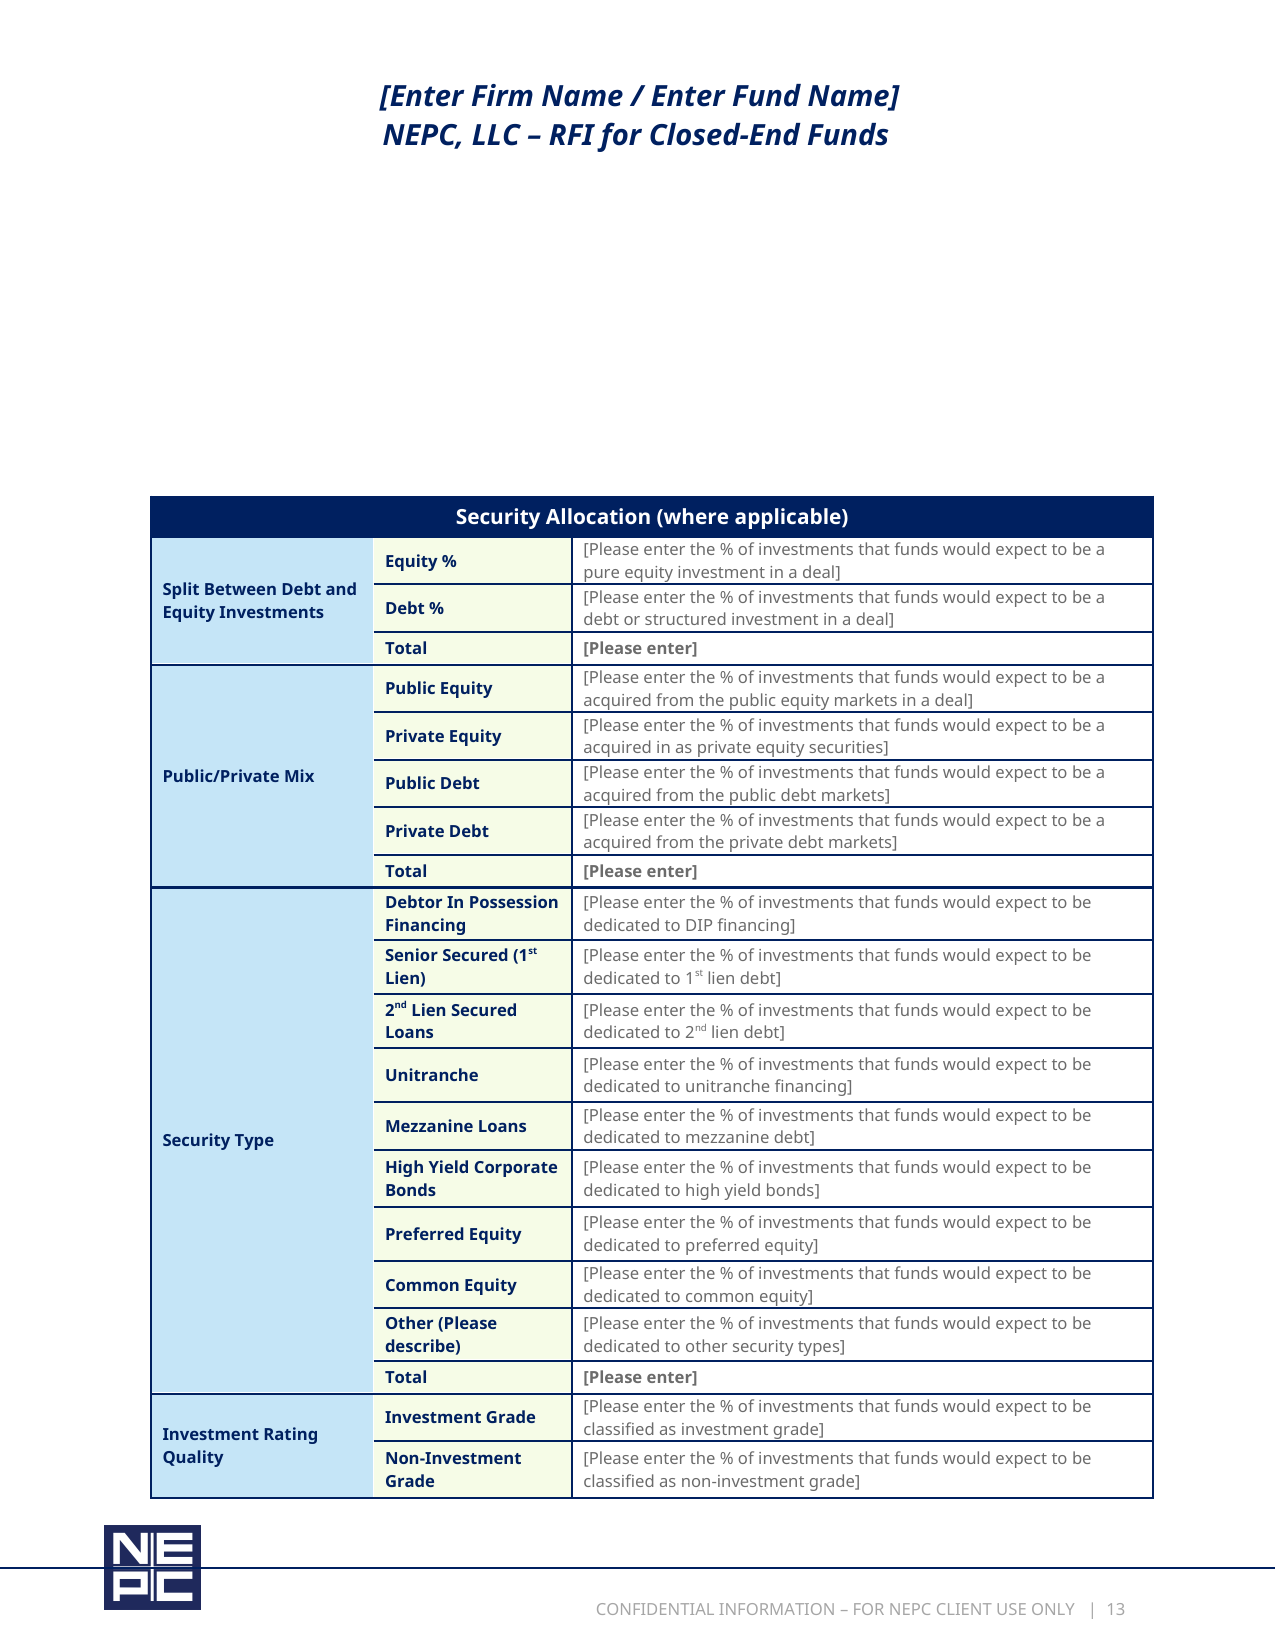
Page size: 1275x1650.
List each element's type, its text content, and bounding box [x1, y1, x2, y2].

table_cell Private Equity [374, 713, 571, 758]
table_cell Senior Secured (1st Lien) [374, 941, 571, 993]
table_cell Other (Please describe) [374, 1309, 571, 1359]
table_cell [Please enter] [573, 633, 1152, 663]
table_cell Total [374, 1362, 571, 1392]
picture [104, 1569, 201, 1610]
table_cell Equity % [374, 538, 571, 583]
table_cell Total [374, 856, 571, 886]
table_cell Investment Grade [374, 1395, 571, 1440]
table_cell 2nd Lien Secured Loans [374, 995, 571, 1047]
table_cell [Please enter the % of investments that funds would expect to be a acquired from the public equity markets in a deal] [573, 666, 1152, 711]
table_cell High Yield Corporate Bonds [374, 1151, 571, 1206]
table_cell Public Debt [374, 761, 571, 806]
table_cell [Please enter the % of investments that funds would expect to be classified as investment grade] [573, 1395, 1152, 1440]
table_cell Mezzanine Loans [374, 1103, 571, 1149]
table_cell Total [374, 633, 571, 663]
table_cell [Please enter the % of investments that funds would expect to be dedicated to 2nd lien debt] [573, 995, 1152, 1047]
table_cell [Please enter] [573, 1362, 1152, 1392]
table_header Security Allocation (where applicable) [152, 498, 1152, 536]
table_cell Debt % [374, 585, 571, 631]
table_cell Common Equity [374, 1262, 571, 1307]
table_cell Unitranche [374, 1049, 571, 1101]
table_cell Split Between Debt and Equity Investments [152, 538, 373, 663]
table_cell [Please enter the % of investments that funds would expect to be dedicated to high yield bonds] [573, 1151, 1152, 1206]
table_cell Private Debt [374, 808, 571, 853]
table_cell [Please enter the % of investments that funds would expect to be a acquired from the public debt markets] [573, 761, 1152, 806]
table_cell Security Type [152, 889, 373, 1392]
table_cell Public Equity [374, 666, 571, 711]
table_cell [Please enter the % of investments that funds would expect to be a acquired from the private debt markets] [573, 808, 1152, 853]
table_cell [Please enter] [573, 856, 1152, 886]
table_cell [Please enter the % of investments that funds would expect to be dedicated to preferred equity] [573, 1208, 1152, 1260]
table_cell [Please enter the % of investments that funds would expect to be dedicated to common equity] [573, 1262, 1152, 1307]
table_cell [Please enter the % of investments that funds would expect to be dedicated to unitranche financing] [573, 1049, 1152, 1101]
table_cell Investment Rating Quality [152, 1395, 373, 1497]
table_cell Public/Private Mix [152, 666, 373, 886]
table_cell [Please enter the % of investments that funds would expect to be dedicated to 1st lien debt] [573, 941, 1152, 993]
table_cell [Please enter the % of investments that funds would expect to be dedicated to other security types] [573, 1309, 1152, 1359]
table_cell Non-Investment Grade [374, 1442, 571, 1497]
table_cell Debtor In Possession Financing [374, 889, 571, 939]
table_cell Preferred Equity [374, 1208, 571, 1260]
table_cell [Please enter the % of investments that funds would expect to be a pure equity investment in a deal] [573, 538, 1152, 583]
table_cell [Please enter the % of investments that funds would expect to be dedicated to DIP financing] [573, 889, 1152, 939]
table_cell [Please enter the % of investments that funds would expect to be a debt or structured investment in a deal] [573, 585, 1152, 631]
table_cell [Please enter the % of investments that funds would expect to be classified as non-investment grade] [573, 1442, 1152, 1497]
table_cell [Please enter the % of investments that funds would expect to be dedicated to mezzanine debt] [573, 1103, 1152, 1149]
picture [104, 1525, 201, 1567]
table_cell [Please enter the % of investments that funds would expect to be a acquired in as private equity securities] [573, 713, 1152, 758]
